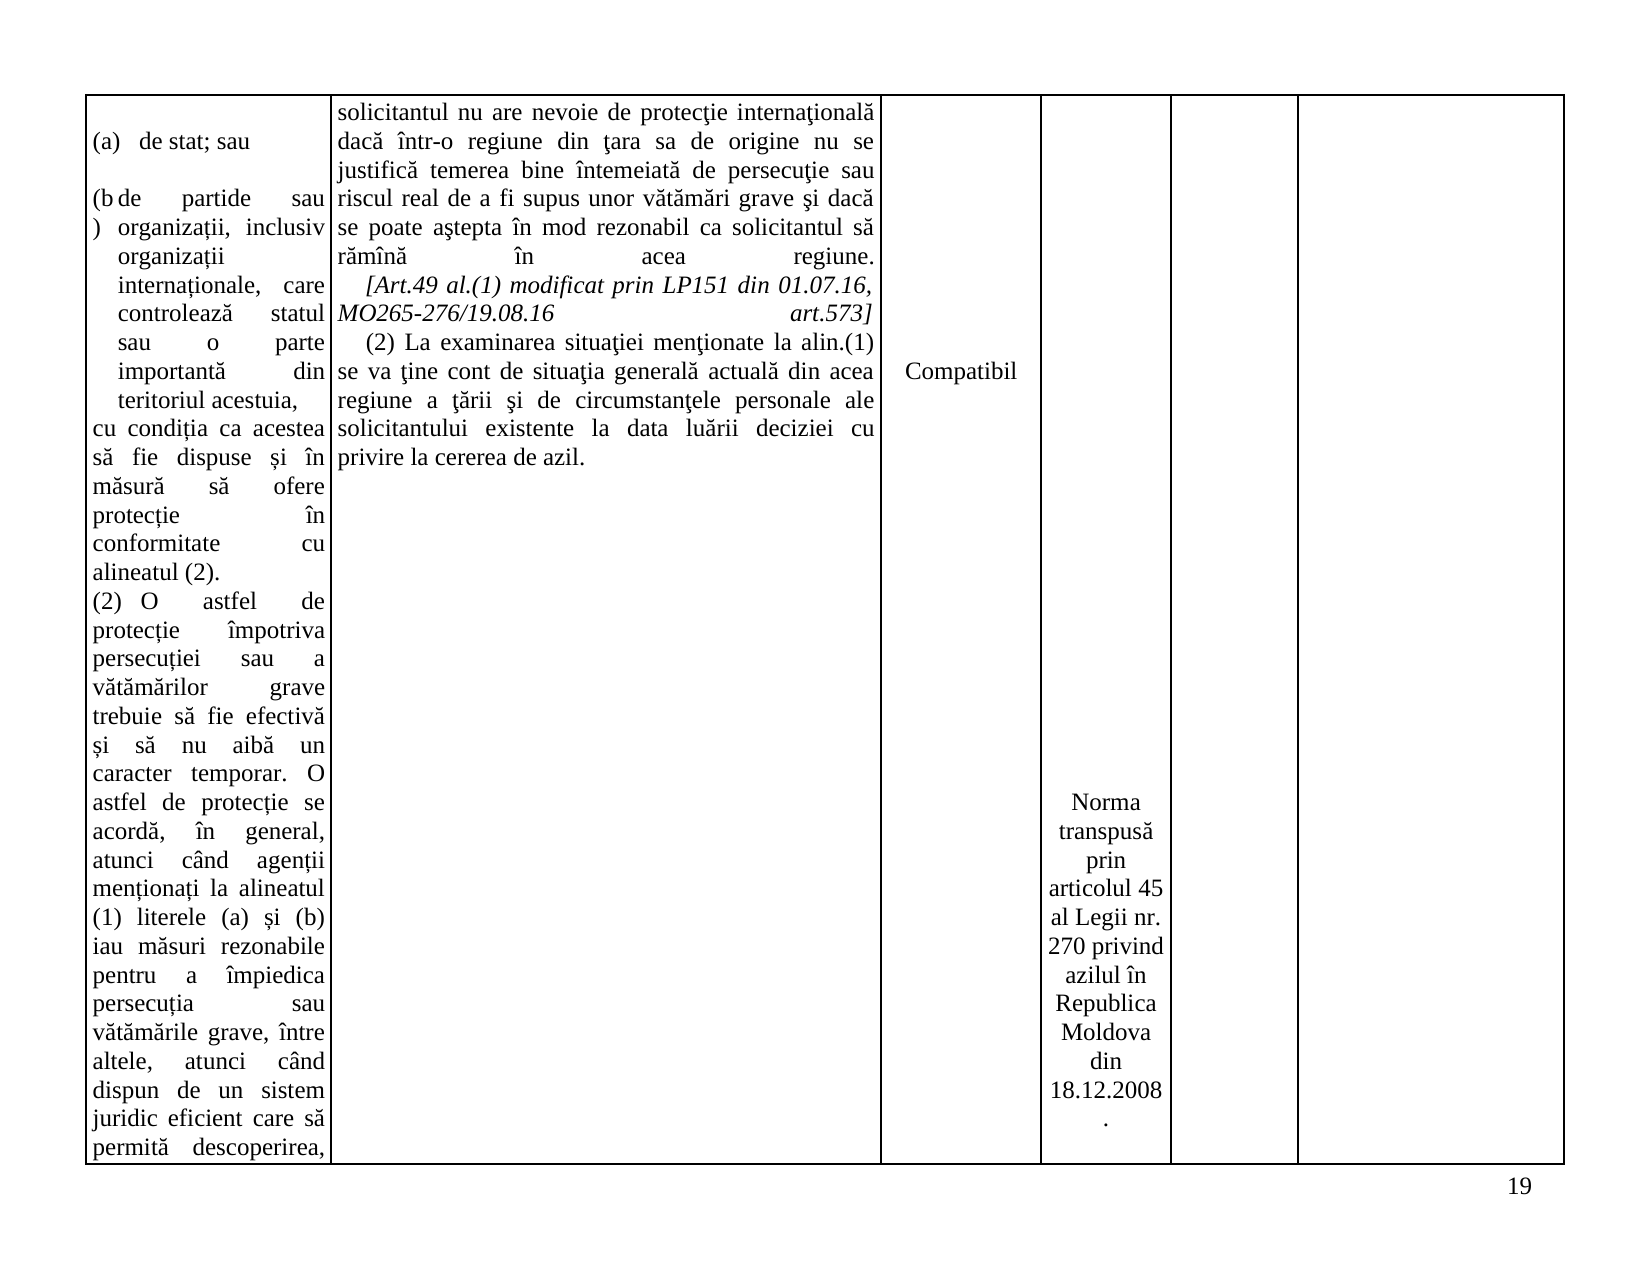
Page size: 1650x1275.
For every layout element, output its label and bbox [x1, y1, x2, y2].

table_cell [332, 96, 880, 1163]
table_cell [1299, 96, 1563, 1163]
table_cell [1172, 96, 1297, 1163]
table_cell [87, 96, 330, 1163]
table_cell [1042, 96, 1170, 1163]
table_cell [882, 96, 1040, 1163]
